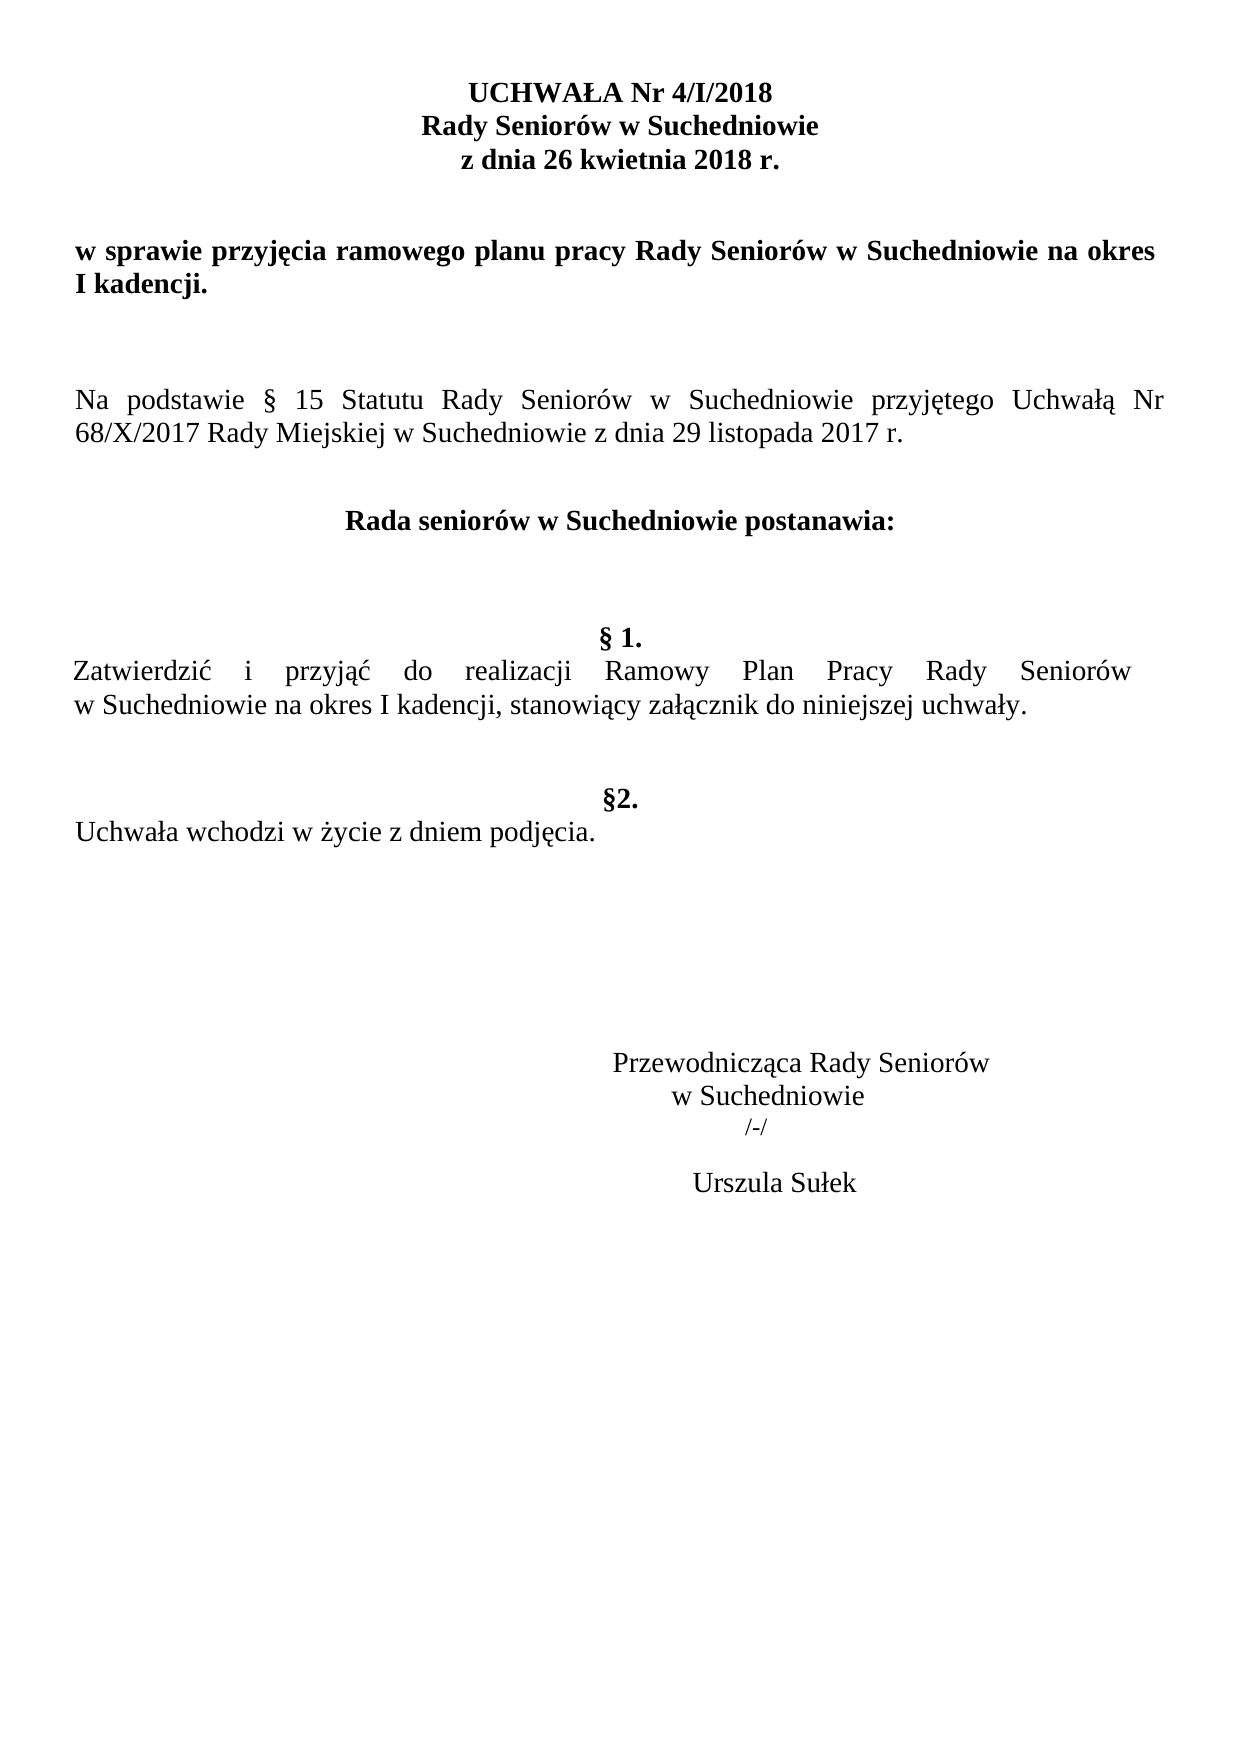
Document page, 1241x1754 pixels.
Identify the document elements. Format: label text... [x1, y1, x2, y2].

text Rada seniorów w Suchedniowie postanawia: [75, 503, 1165, 536]
text Rady Seniorów w Suchedniowie [75, 108, 1165, 142]
text z dnia 26 kwietnia 2018 r. [75, 142, 1165, 176]
text Urszula Sułek [370, 1166, 1165, 1199]
text Na podstawie § 15 Statutu Rady Seniorów w Suchedniowie przyjętego Uchwałą Nr 68/X/2017 Rady Miejskiej w Suchedniowie z dnia 29 listopada 2017 r. [75, 382, 1165, 449]
text Przewodnicząca Rady Seniorów w Suchedniowie [370, 1045, 1165, 1112]
text UCHWAŁA Nr 4/I/2018 [75, 75, 1165, 108]
text Uchwała wchodzi w życie z dniem podjęcia. [75, 814, 1165, 848]
text /-/ [75, 1112, 1165, 1141]
text Zatwierdzić i przyjąć do realizacji Ramowy Plan Pracy Rady Seniorów w Suchedniowie na okres I kadencji, stanowiący załącznik do niniejszej uchwały. [72, 653, 1165, 721]
text w sprawie przyjęcia ramowego planu pracy Rady Seniorów w Suchedniowie na okres I kadencji. [75, 233, 1165, 300]
text §2. [75, 781, 1165, 814]
text § 1. [75, 620, 1165, 653]
